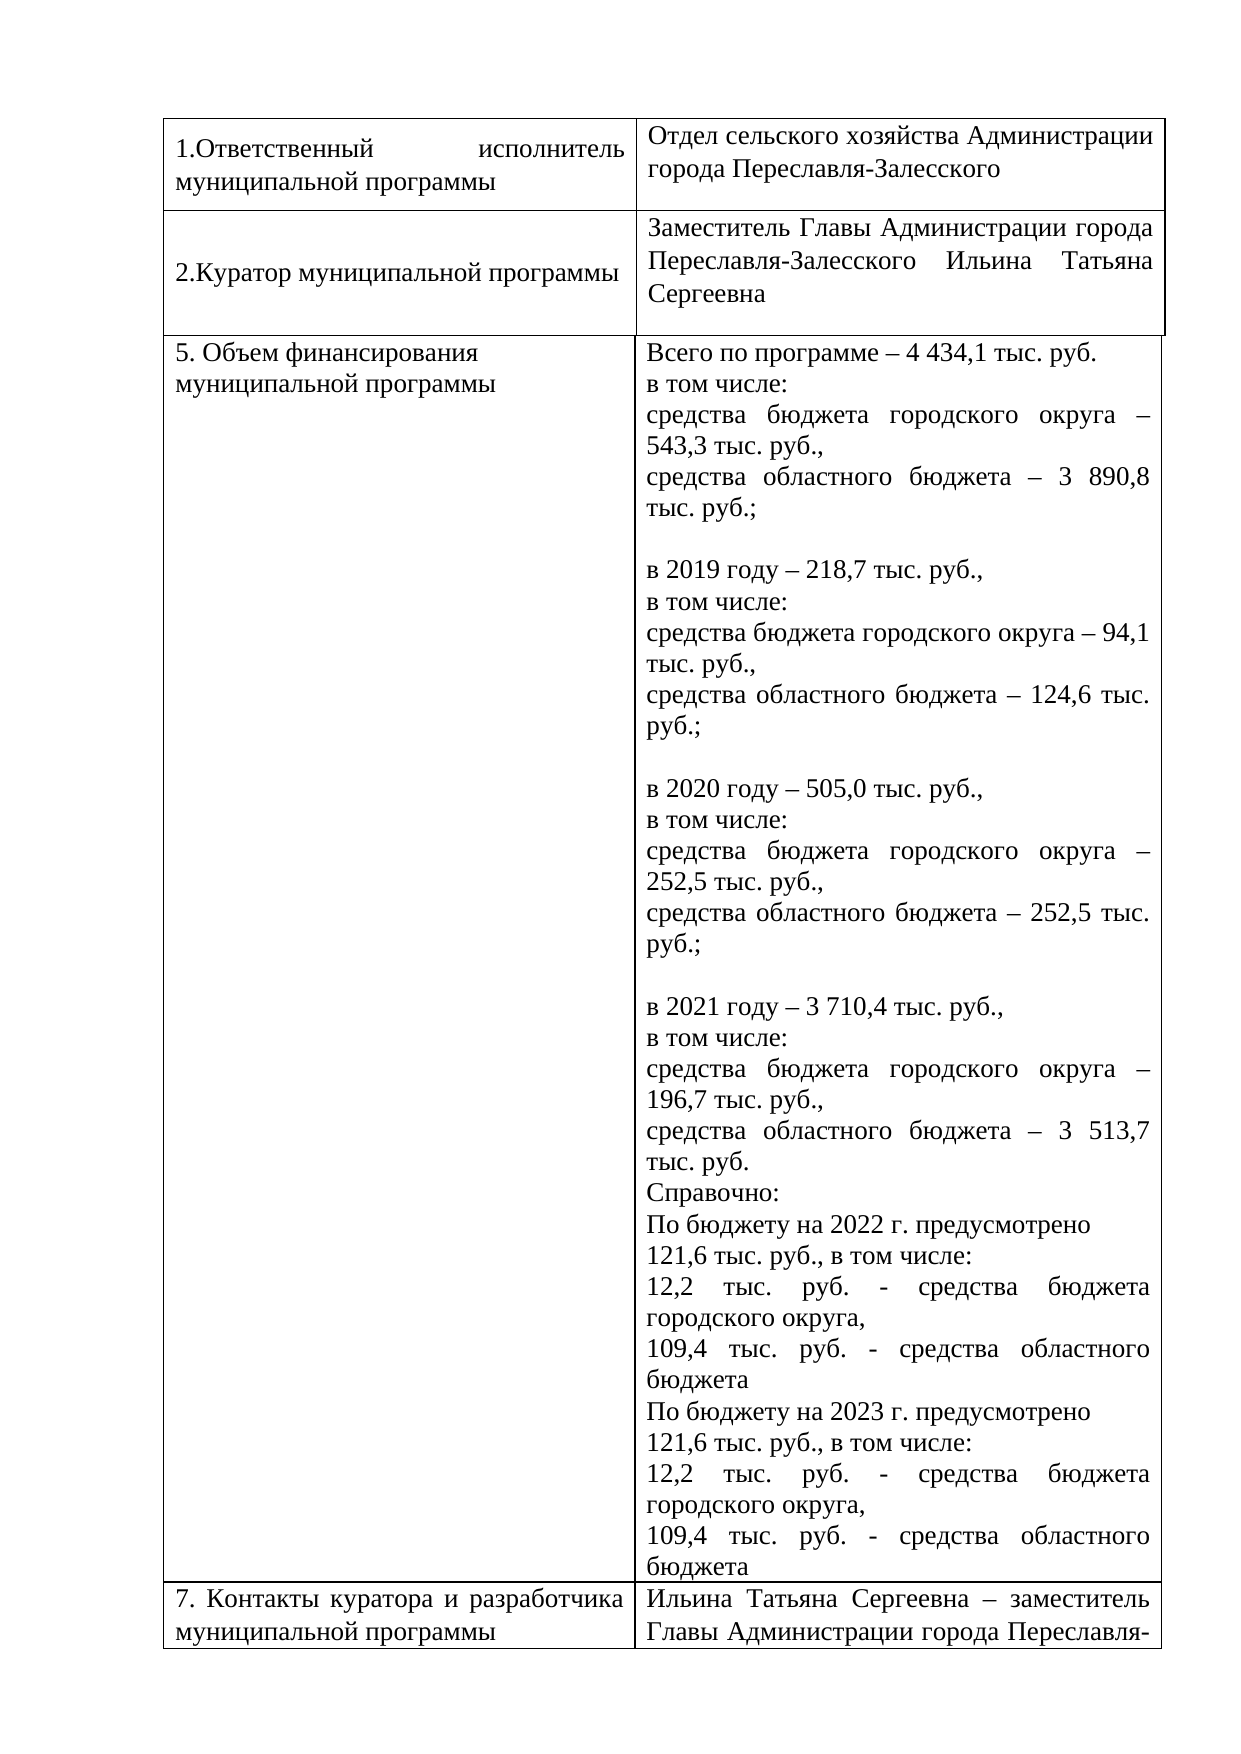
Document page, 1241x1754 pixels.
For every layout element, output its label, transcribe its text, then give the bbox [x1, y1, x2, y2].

table_header 1.Ответственный исполнитель муниципальной программы [164, 119, 636, 210]
table_cell 5. Объем финансирования муниципальной программы [164, 336, 634, 1581]
table_cell Всего по программе – 4 434,1 тыс. руб. в том числе: средства бюджета городского округа – 543,3 тыс. руб., средства областного бюджета – 3 890,8 тыс. руб.; в 2019 году – 218,7 тыс. руб., в том числе: средства бюджета городского округа – 94,1 тыс. руб., средства областного бюджета – 124,6 тыс. руб.; в 2020 году – 505,0 тыс. руб., в том числе: средства бюджета городского округа – 252,5 тыс. руб., средства областного бюджета – 252,5 тыс. руб.; в 2021 году – 3 710,4 тыс. руб., в том числе: средства бюджета городского округа – 196,7 тыс. руб., средства областного бюджета – 3 513,7 тыс. руб. Справочно: По бюджету на 2022 г. предусмотрено 121,6 тыс. руб., в том числе: 12,2 тыс. руб. - средства бюджета городского округа, 109,4 тыс. руб. - средства областного бюджета По бюджету на 2023 г. предусмотрено 121,6 тыс. руб., в том числе: 12,2 тыс. руб. - средства бюджета городского округа, 109,4 тыс. руб. - средства областного бюджета [636, 336, 1161, 1581]
table_header Отдел сельского хозяйства Администрации города Переславля-Залесского [637, 119, 1164, 210]
table_cell 2.Куратор муниципальной программы [164, 211, 636, 334]
table_cell Заместитель Главы Администрации города Переславля-Залесского Ильина Татьяна Сергеевна [637, 211, 1164, 334]
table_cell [164, 1583, 634, 1648]
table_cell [636, 1583, 1161, 1648]
